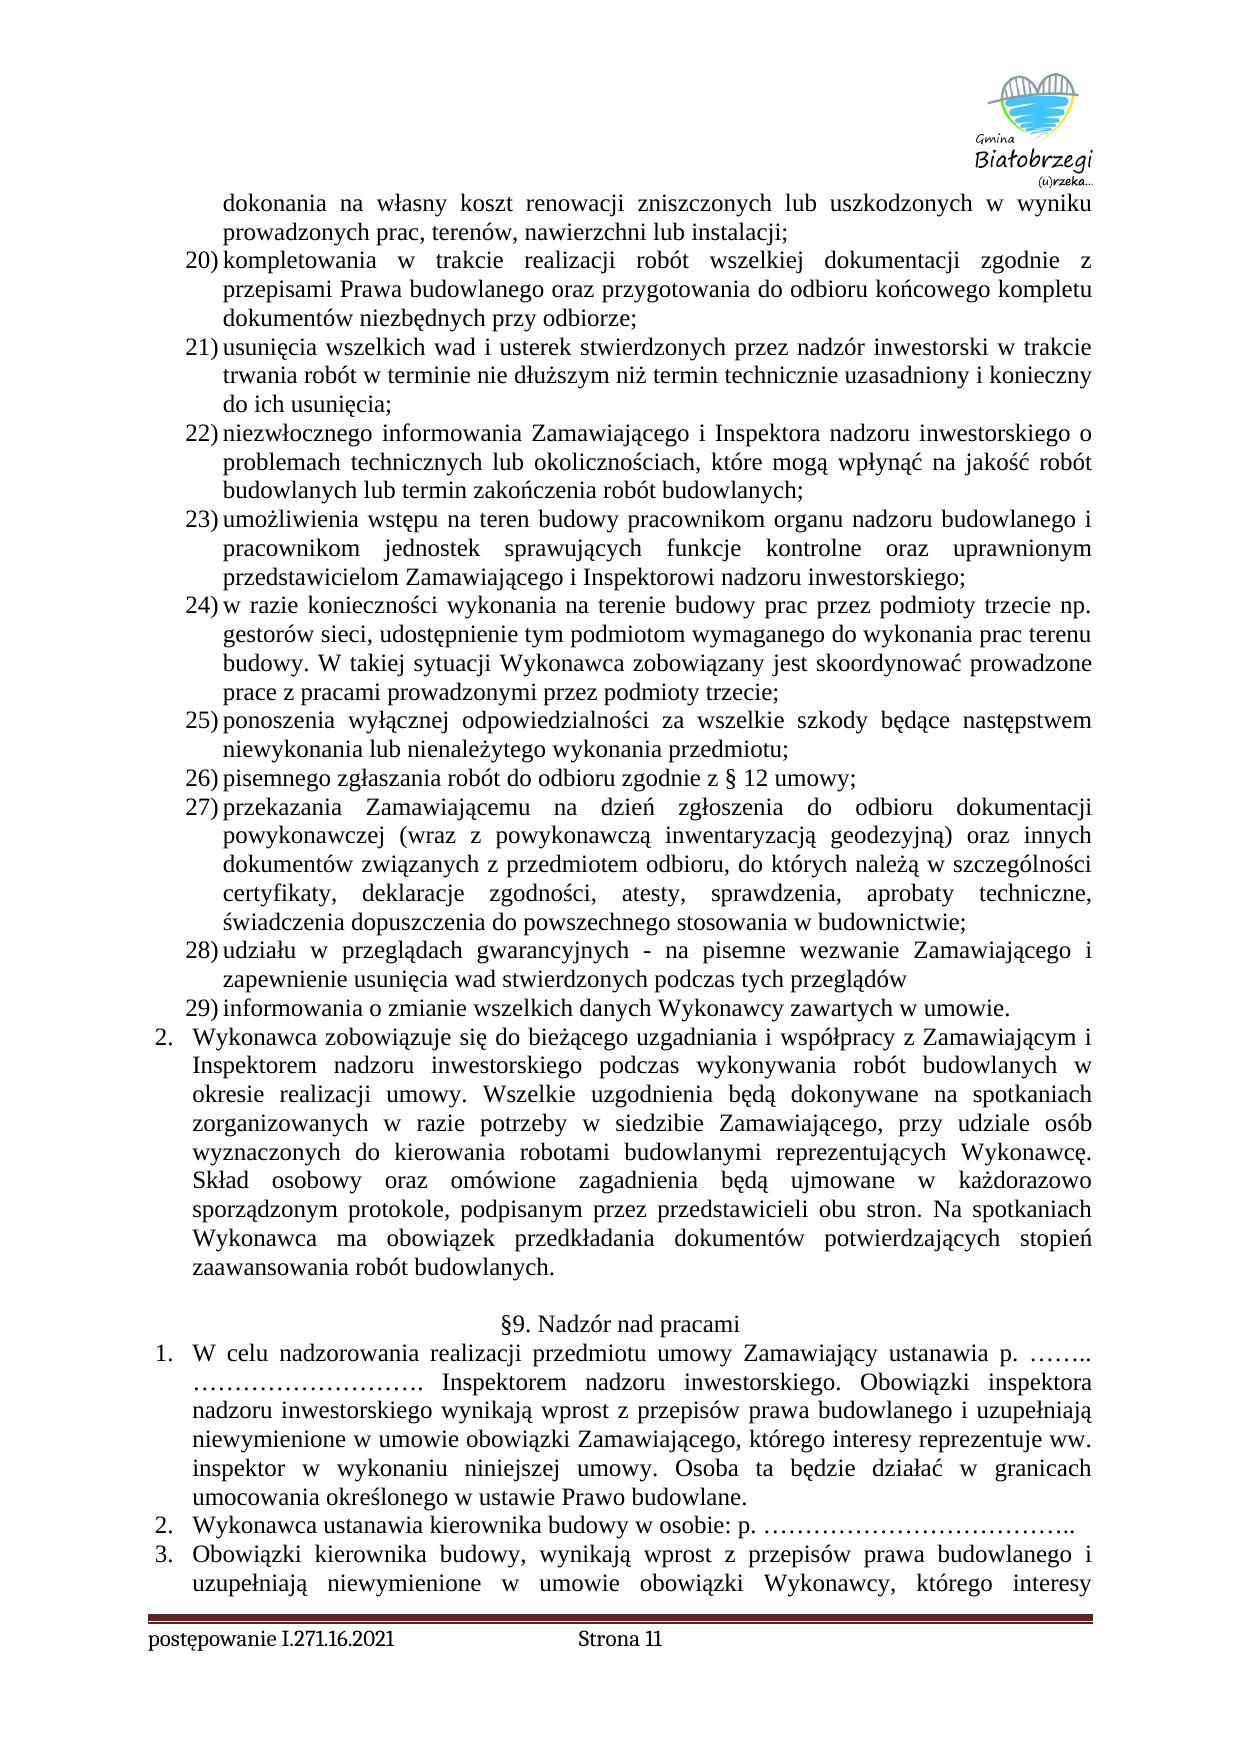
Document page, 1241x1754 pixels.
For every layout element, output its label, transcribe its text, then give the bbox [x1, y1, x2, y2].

list umożliwienia wstępu na teren budowy pracownikom organu nadzoru budowlanego i pracownikom jednostek sprawujących funkcje kontrolne oraz uprawnionym przedstawicielom Zamawiającego i Inspektorowi nadzoru inwestorskiego; [185, 504, 1093, 590]
text §9. Nadzór nad pracami [148, 1309, 1093, 1338]
list niezwłocznego informowania Zamawiającego i Inspektora nadzoru inwestorskiego o problemach technicznych lub okolicznościach, które mogą wpłynąć na jakość robót budowlanych lub termin zakończenia robót budowlanych; [185, 418, 1093, 504]
list usunięcia wszelkich wad i usterek stwierdzonych przez nadzór inwestorski w trakcie trwania robót w terminie nie dłuższym niż termin technicznie uzasadniony i konieczny do ich usunięcia; [185, 332, 1093, 418]
list kompletowania w trakcie realizacji robót wszelkiej dokumentacji zgodnie z przepisami Prawa budowlanego oraz przygotowania do odbioru końcowego kompletu dokumentów niezbędnych przy odbiorze; [185, 245, 1093, 332]
list pisemnego zgłaszania robót do odbioru zgodnie z § 12 umowy; [185, 763, 1093, 792]
list przekazania Zamawiającemu na dzień zgłoszenia do odbioru dokumentacji powykonawczej (wraz z powykonawczą inwentaryzacją geodezyjną) oraz innych dokumentów związanych z przedmiotem odbioru, do których należą w szczególności certyfikaty, deklaracje zgodności, atesty, sprawdzenia, aprobaty techniczne, świadczenia dopuszczenia do powszechnego stosowania w budownictwie; [185, 792, 1093, 935]
list W celu nadzorowania realizacji przedmiotu umowy Zamawiający ustanawia p. …….. ………………………. Inspektorem nadzoru inwestorskiego. Obowiązki inspektora nadzoru inwestorskiego wynikają wprost z przepisów prawa budowlanego i uzupełniają niewymienione w umowie obowiązki Zamawiającego, którego interesy reprezentuje ww. inspektor w wykonaniu niniejszej umowy. Osoba ta będzie działać w granicach umocowania określonego w ustawie Prawo budowlane. [154, 1338, 1093, 1510]
picture [975, 73, 1093, 188]
list Wykonawca ustanawia kierownika budowy w osobie: p. ……………………………….. [154, 1510, 1093, 1539]
list informowania o zmianie wszelkich danych Wykonawcy zawartych w umowie. [185, 993, 1093, 1022]
list Wykonawca zobowiązuje się do bieżącego uzgadniania i współpracy z Zamawiającym i Inspektorem nadzoru inwestorskiego podczas wykonywania robót budowlanych w okresie realizacji umowy. Wszelkie uzgodnienia będą dokonywane na spotkaniach zorganizowanych w razie potrzeby w siedzibie Zamawiającego, przy udziale osób wyznaczonych do kierowania robotami budowlanymi reprezentujących Wykonawcę. Skład osobowy oraz omówione zagadnienia będą ujmowane w każdorazowo sporządzonym protokole, podpisanym przez przedstawicieli obu stron. Na spotkaniach Wykonawca ma obowiązek przedkładania dokumentów potwierdzających stopień zaawansowania robót budowlanych. [154, 1022, 1093, 1280]
list w razie konieczności wykonania na terenie budowy prac przez podmioty trzecie np. gestorów sieci, udostępnienie tym podmiotom wymaganego do wykonania prac terenu budowy. W takiej sytuacji Wykonawca zobowiązany jest skoordynować prowadzone prace z pracami prowadzonymi przez podmioty trzecie; [185, 590, 1093, 705]
list ponoszenia wyłącznej odpowiedzialności za wszelkie szkody będące następstwem niewykonania lub nienależytego wykonania przedmiotu; [185, 705, 1093, 763]
list udziału w przeglądach gwarancyjnych - na pisemne wezwanie Zamawiającego i zapewnienie usunięcia wad stwierdzonych podczas tych przeglądów [185, 935, 1093, 993]
